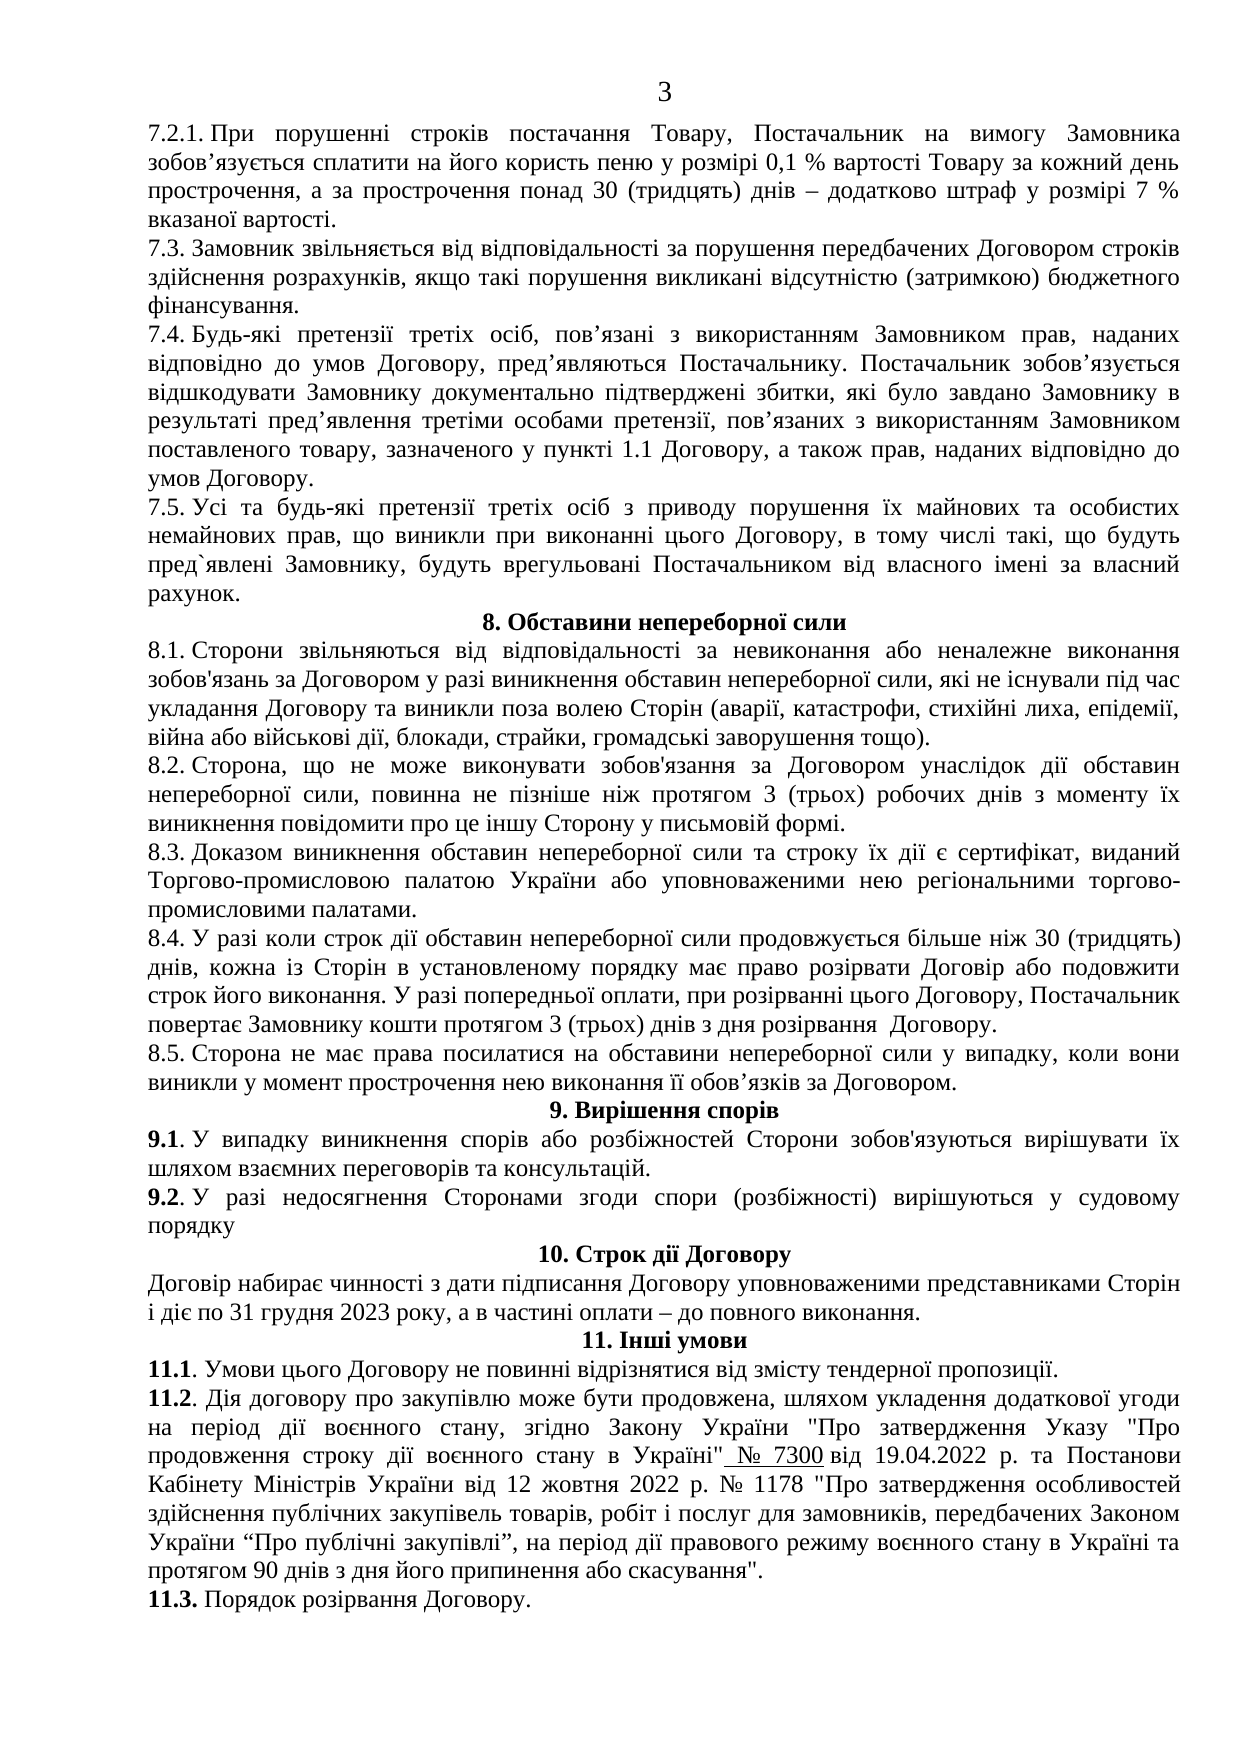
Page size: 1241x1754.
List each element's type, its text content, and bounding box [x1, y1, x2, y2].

text 7.5. Усі та будь-які претензії третіх осіб з приводу порушення їх майнових та особистих немайнових прав, що виникли при виконанні цього Договору, в тому числі такі, що будуть пред`явлені Замовнику, будуть врегульовані Постачальником від власного імені за власний рахунок. [148, 492, 1181, 607]
text 7.4. Будь-які претензії третіх осіб, пов’язані з використанням Замовником прав, наданих відповідно до умов Договору, пред’являються Постачальнику. Постачальник зобов’язується відшкодувати Замовнику документально підтверджені збитки, які було завдано Замовнику в результаті пред’явлення третіми особами претензії, пов’язаних з використанням Замовником поставленого товару, зазначеного у пункті 1.1 Договору, а також прав, наданих відповідно до умов Договору. [148, 319, 1181, 492]
text 8. Обставини непереборної сили [148, 607, 1181, 636]
text 8.2. Сторона, що не може виконувати зобов'язання за Договором унаслідок дії обставин непереборної сили, повинна не пізніше ніж протягом 3 (трьох) робочих днів з моменту їх виникнення повідомити про це іншу Сторону у письмовій формі. [148, 751, 1181, 837]
text 11. Інші умови [148, 1326, 1181, 1354]
text 7.3. Замовник звільняється від відповідальності за порушення передбачених Договором строків здійснення розрахунків, якщо такі порушення викликані відсутністю (затримкою) бюджетного фінансування. [148, 233, 1181, 319]
text 8.4. У разі коли строк дії обставин непереборної сили продовжується більше ніж 30 (тридцять) днів, кожна із Сторін в установленому порядку має право розірвати Договір або подовжити строк його виконання. У разі попередньої оплати, при розірванні цього Договору, Постачальник повертає Замовнику кошти протягом 3 (трьох) днів з дня розірвання Договору. [148, 923, 1181, 1038]
text 11.1. Умови цього Договору не повинні відрізнятися від змісту тендерної пропозиції. [148, 1354, 1181, 1383]
text 10. Строк дії Договору [148, 1239, 1181, 1268]
text Договір набирає чинності з дати підписання Договору уповноваженими представниками Сторін і діє по 31 грудня 2023 року, а в частині оплати – до повного виконання. [148, 1268, 1181, 1326]
text 9. Вирішення спорів [148, 1096, 1181, 1124]
text 7.2.1. При порушенні строків постачання Товару, Постачальник на вимогу Замовника зобов’язується сплатити на його користь пеню у розмірі 0,1 % вартості Товару за кожний день прострочення, а за прострочення понад 30 (тридцять) днів – додатково штраф у розмірі 7 % вказаної вартості. [148, 118, 1181, 233]
text 8.1. Сторони звільняються від відповідальності за невиконання або неналежне виконання зобов'язань за Договором у разі виникнення обставин непереборної сили, які не існували під час укладання Договору та виникли поза волею Сторін (аварії, катастрофи, стихійні лиха, епідемії, війна або військові дії, блокади, страйки, громадські заворушення тощо). [148, 636, 1181, 751]
text 8.5. Сторона не має права посилатися на обставини непереборної сили у випадку, коли вони виникли у момент прострочення нею виконання її обов’язків за Договором. [148, 1038, 1181, 1096]
text 11.3. Порядок розірвання Договору. [148, 1584, 1181, 1613]
text 8.3. Доказом виникнення обставин непереборної сили та строку їх дії є сертифікат, виданий Торгово-промисловою палатою України або уповноваженими нею регіональними торгово-промисловими палатами. [148, 837, 1181, 923]
text 9.1. У випадку виникнення спорів або розбіжностей Сторони зобов'язуються вирішувати їх шляхом взаємних переговорів та консультацій. [148, 1124, 1181, 1182]
text 9.2. У разі недосягнення Сторонами згоди спори (розбіжності) вирішуються у судовому порядку [148, 1182, 1181, 1239]
text 11.2. Дія договору про закупівлю може бути продовжена, шляхом укладення додаткової угоди на період дії воєнного стану, згідно Закону України "Про затвердження Указу "Про продовження строку дії воєнного стану в Україні" № 7300 від 19.04.2022 р. та Постанови Кабінету Міністрів України від 12 жовтня 2022 р. № 1178 "Про затвердження особливостей здійснення публічних закупівель товарів, робіт і послуг для замовників, передбачених Законом України “Про публічні закупівлі”, на період дії правового режиму воєнного стану в Україні та протягом 90 днів з дня його припинення або скасування". [148, 1441, 1181, 1584]
